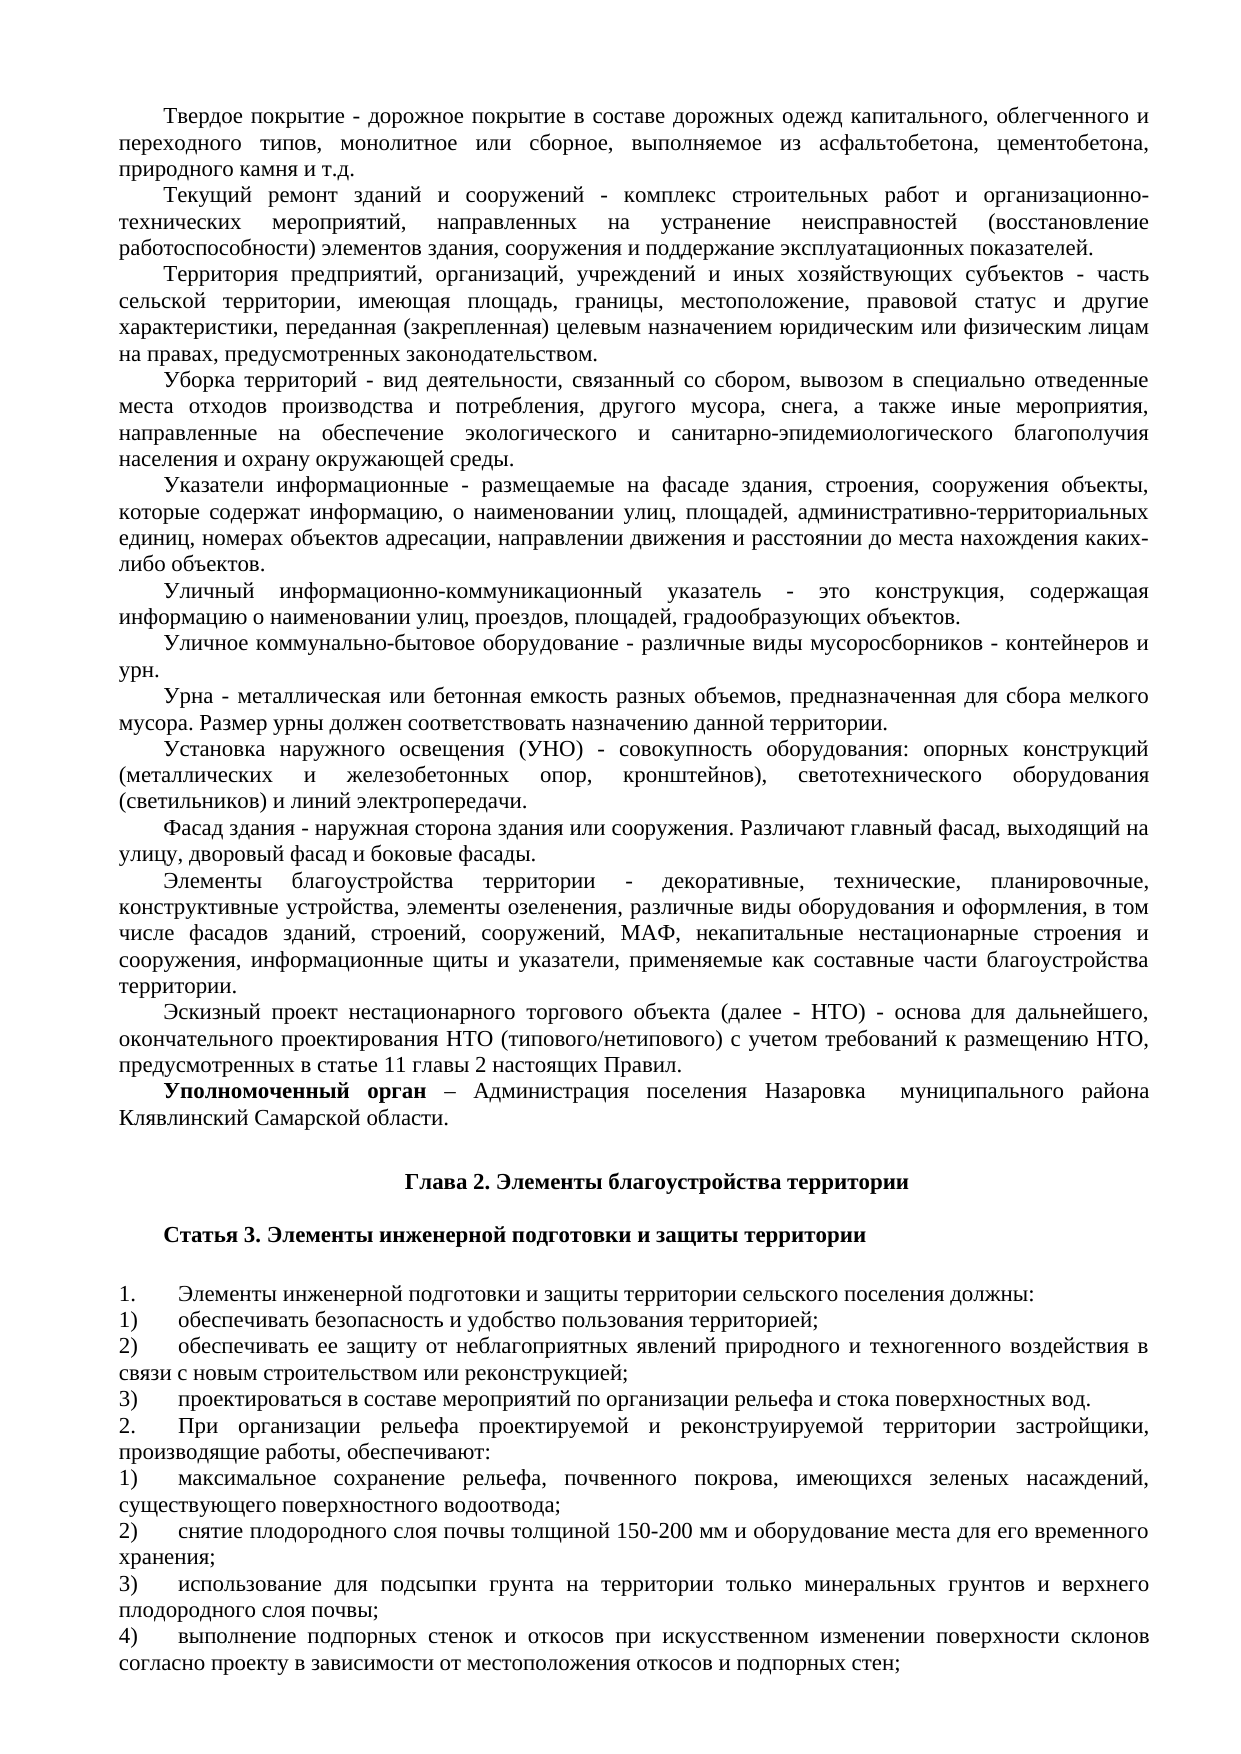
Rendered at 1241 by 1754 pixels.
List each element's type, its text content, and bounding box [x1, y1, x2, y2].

text Элементы благоустройства территории - декоративные, технические, планировочные, конструктивные устройства, элементы озеленения, различные виды оборудования и оформления, в том числе фасадов зданий, строений, сооружений, МАФ, некапитальные нестационарные строения и сооружения, информационные щиты и указатели, применяемые как составные части благоустройства территории. [119, 867, 1151, 998]
list обеспечивать ее защиту от неблагоприятных явлений природного и техногенного воздействия в связи с новым строительством или реконструкцией; [119, 1333, 1151, 1385]
list использование для подсыпки грунта на территории только минеральных грунтов и верхнего плодородного слоя почвы; [119, 1570, 1151, 1622]
list максимальное сохранение рельефа, почвенного покрова, имеющихся зеленых насаждений, существующего поверхностного водоотвода; [119, 1464, 1151, 1517]
text Уборка территорий - вид деятельности, связанный со сбором, вывозом в специально отведенные места отходов производства и потребления, другого мусора, снега, а также иные мероприятия, направленные на обеспечение экологического и санитарно-эпидемиологического благополучия населения и охрану окружающей среды. [119, 366, 1151, 471]
list проектироваться в составе мероприятий по организации рельефа и стока поверхностных вод. [119, 1385, 1151, 1412]
list Элементы инженерной подготовки и защиты территории сельского поселения должны: [119, 1280, 1151, 1306]
list обеспечивать безопасность и удобство пользования территорией; [119, 1306, 1151, 1333]
text Уличный информационно-коммуникационный указатель - это конструкция, содержащая информацию о наименовании улиц, проездов, площадей, градообразующих объектов. [119, 577, 1151, 629]
text Указатели информационные - размещаемые на фасаде здания, строения, сооружения объекты, которые содержат информацию, о наименовании улиц, площадей, административно-территориальных единиц, номерах объектов адресации, направлении движения и расстоянии до места нахождения каких-либо объектов. [119, 471, 1151, 577]
text Фасад здания - наружная сторона здания или сооружения. Различают главный фасад, выходящий на улицу, дворовый фасад и боковые фасады. [119, 814, 1151, 867]
text Эскизный проект нестационарного торгового объекта (далее - НТО) - основа для дальнейшего, окончательного проектирования НТО (типового/нетипового) с учетом требований к размещению НТО, предусмотренных в статье 11 главы 2 настоящих Правил. [119, 998, 1151, 1077]
text Твердое покрытие - дорожное покрытие в составе дорожных одежд капитального, облегченного и переходного типов, монолитное или сборное, выполняемое из асфальтобетона, цементобетона, природного камня и т.д. [119, 102, 1151, 181]
text Установка наружного освещения (УНО) - совокупность оборудования: опорных конструкций (металлических и железобетонных опор, кронштейнов), светотехнического оборудования (светильников) и линий электропередачи. [119, 735, 1151, 814]
text Территория предприятий, организаций, учреждений и иных хозяйствующих субъектов - часть сельской территории, имеющая площадь, границы, местоположение, правовой статус и другие характеристики, переданная (закрепленная) целевым назначением юридическим или физическим лицам на правах, предусмотренных законодательством. [119, 261, 1151, 366]
text Статья 3. Элементы инженерной подготовки и защиты территории [119, 1221, 1151, 1247]
list выполнение подпорных стенок и откосов при искусственном изменении поверхности склонов согласно проекту в зависимости от местоположения откосов и подпорных стен; [119, 1622, 1151, 1675]
text Текущий ремонт зданий и сооружений - комплекс строительных работ и организационно-технических мероприятий, направленных на устранение неисправностей (восстановление работоспособности) элементов здания, сооружения и поддержание эксплуатационных показателей. [119, 181, 1151, 261]
text Урна - металлическая или бетонная емкость разных объемов, предназначенная для сбора мелкого мусора. Размер урны должен соответствовать назначению данной территории. [119, 682, 1151, 735]
list снятие плодородного слоя почвы толщиной 150-200 мм и оборудование места для его временного хранения; [119, 1517, 1151, 1570]
text Уполномоченный орган – Администрация поселения Назаровка муниципального района Клявлинский Самарской области. [119, 1077, 1151, 1130]
list При организации рельефа проектируемой и реконструируемой территории застройщики, производящие работы, обеспечивают: [119, 1412, 1151, 1464]
text Глава 2. Элементы благоустройства территории [119, 1168, 1151, 1194]
text Уличное коммунально-бытовое оборудование - различные виды мусоросборников - контейнеров и урн. [119, 629, 1151, 682]
